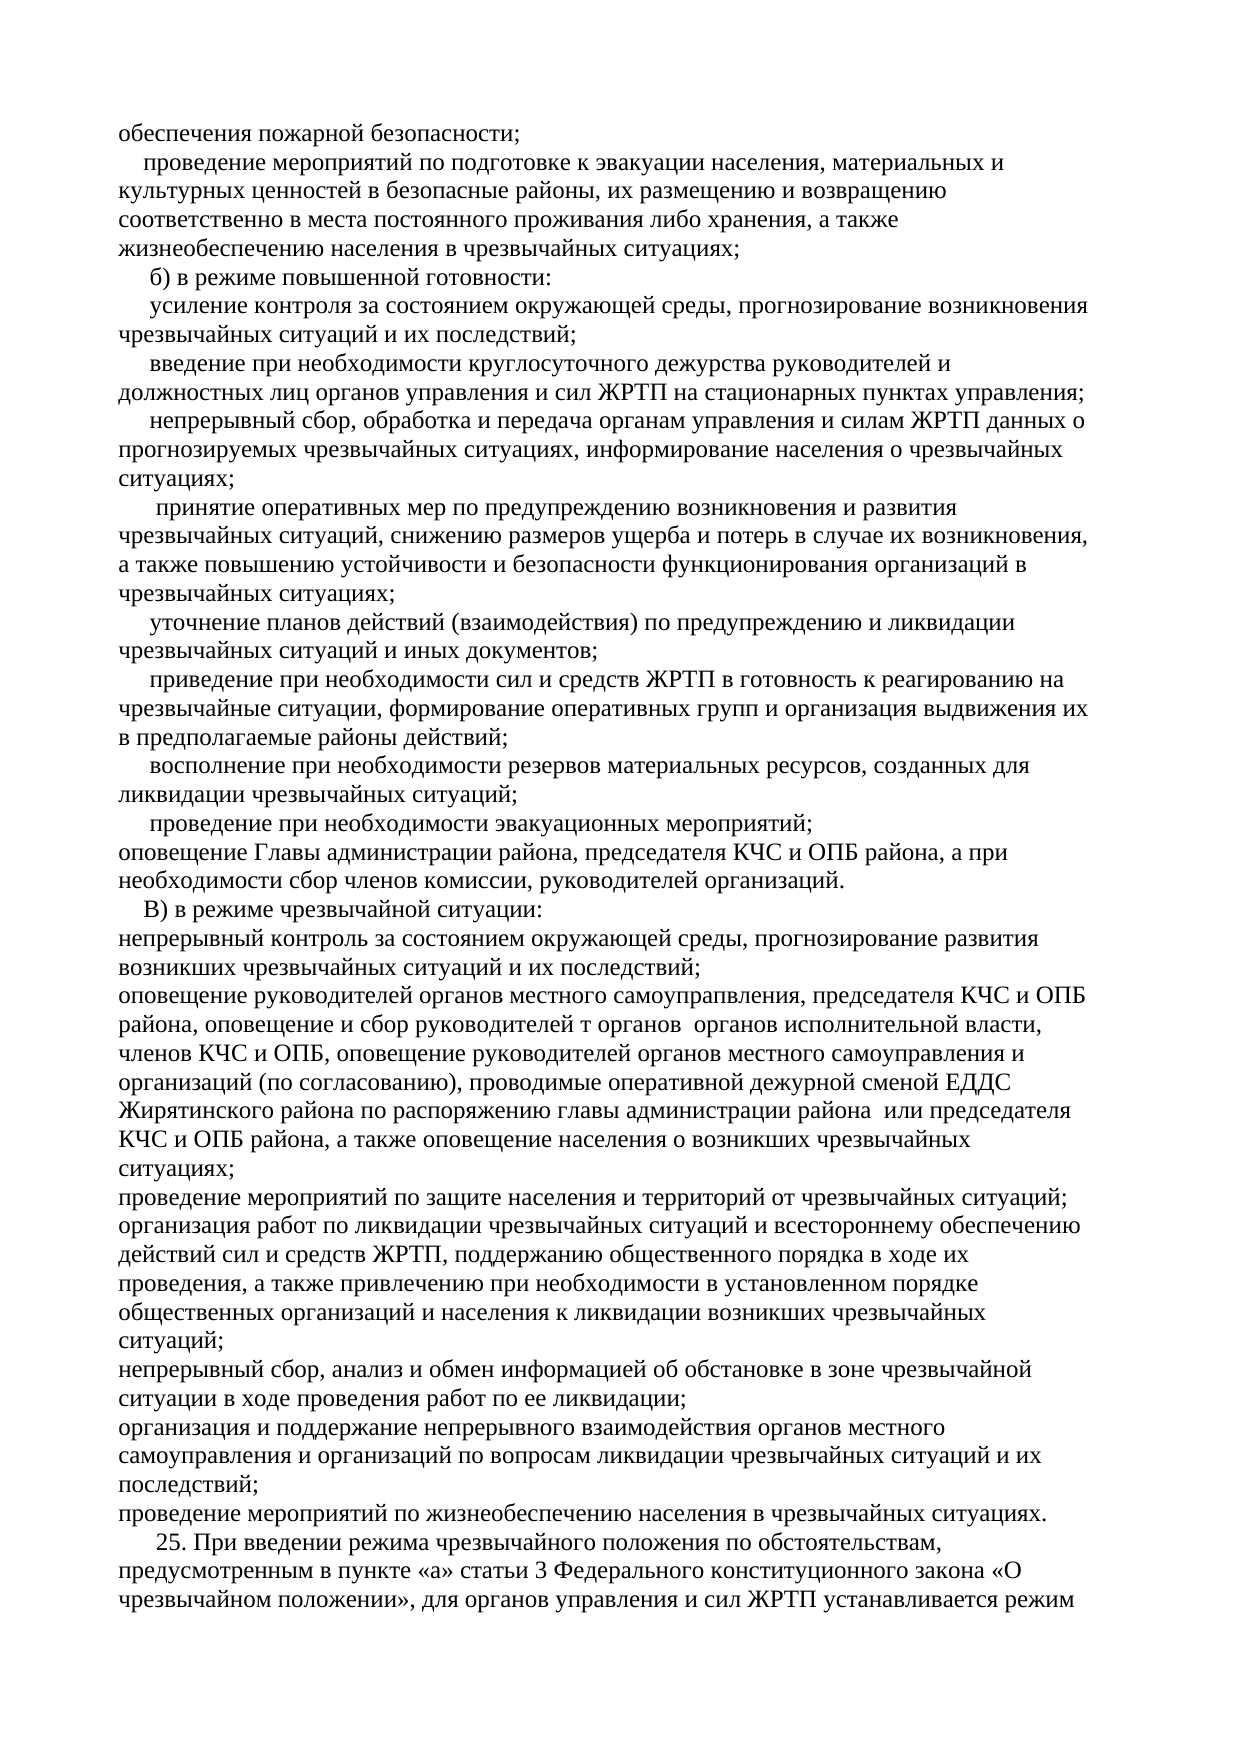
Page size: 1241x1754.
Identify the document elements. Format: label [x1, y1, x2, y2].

table_header [118, 118, 1093, 1613]
